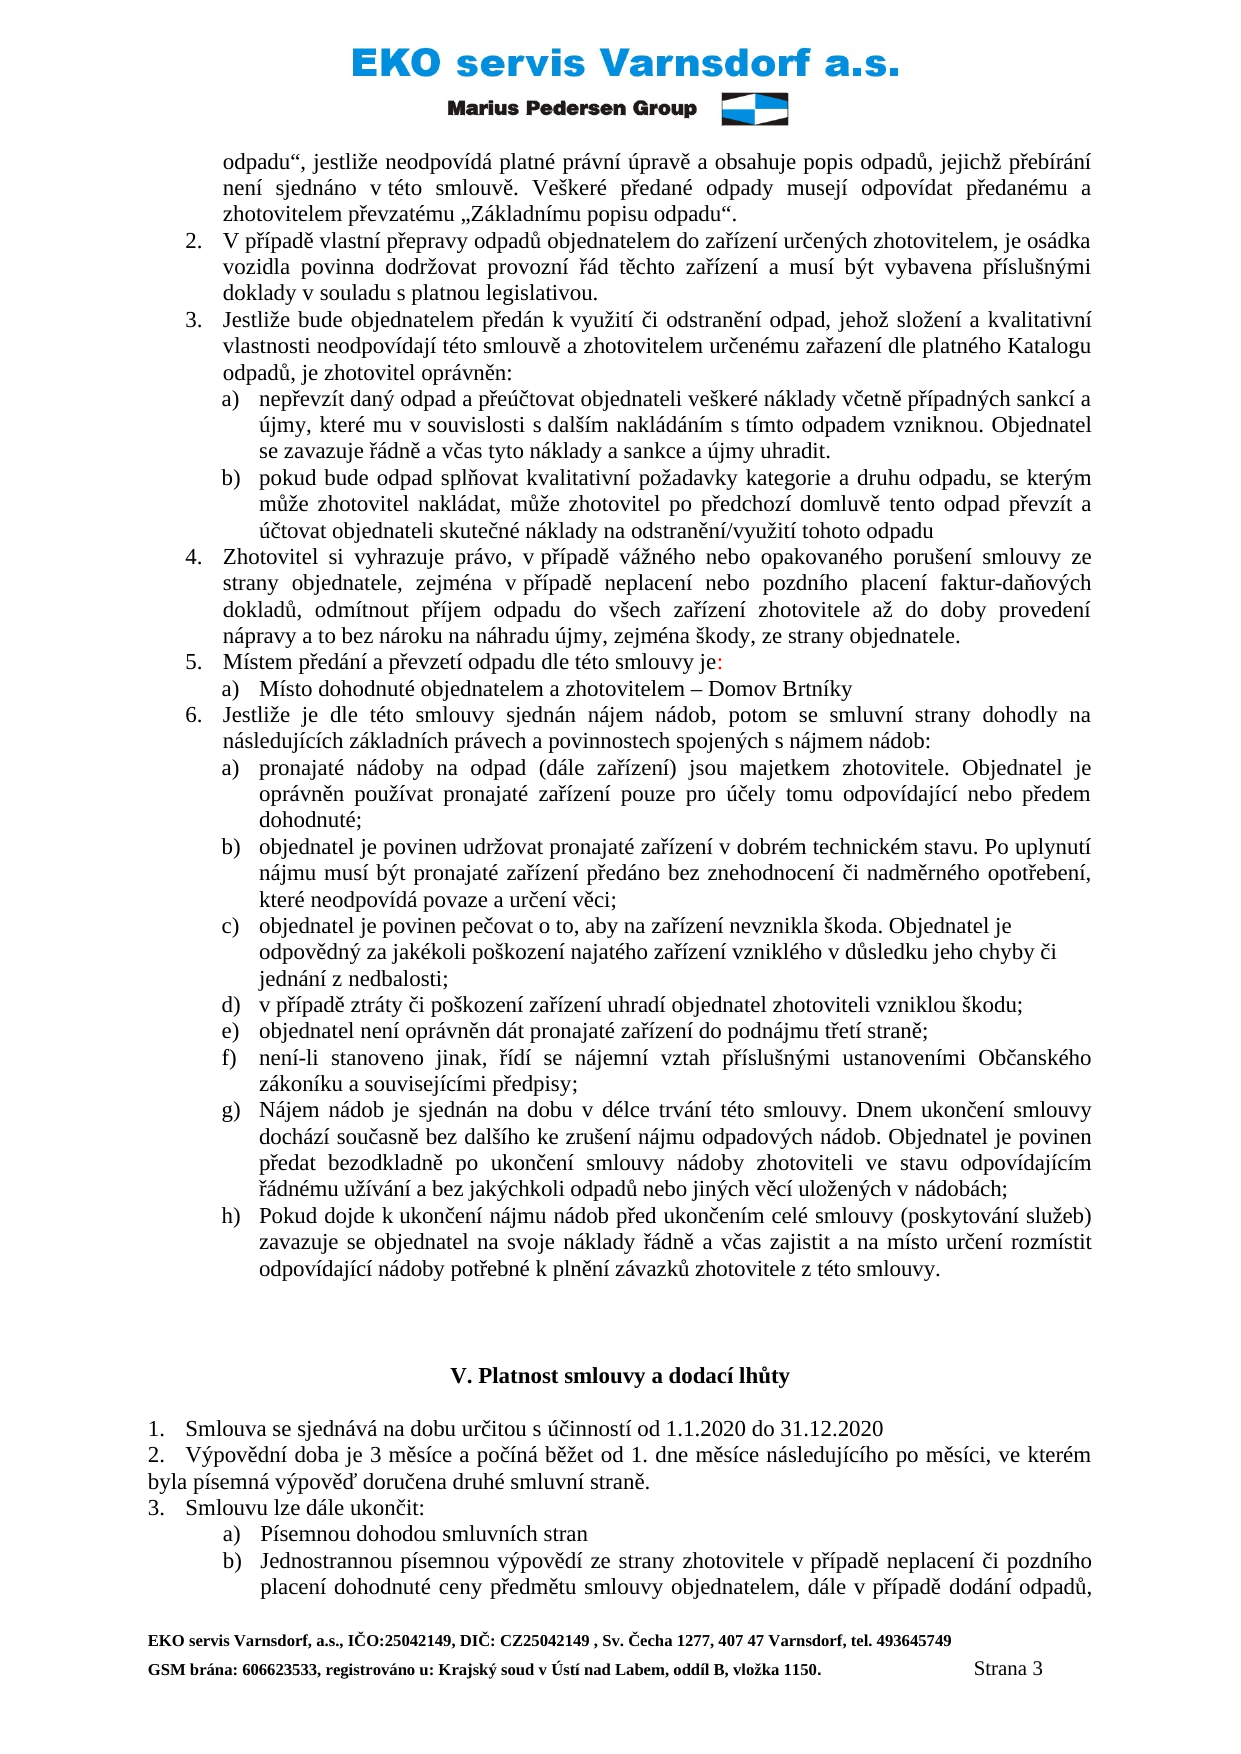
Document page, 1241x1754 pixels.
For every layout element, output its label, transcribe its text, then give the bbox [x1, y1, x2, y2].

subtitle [223, 1547, 1092, 1599]
subtitle objednatel není oprávněn dát pronajaté zařízení do podnájmu třetí straně; [221, 1017, 1092, 1044]
subtitle Místem předání a převzetí odpadu dle této smlouvy je: [185, 648, 1092, 675]
subtitle Smlouvu lze dále ukončit: [148, 1494, 1092, 1521]
subtitle V. Platnost smlouvy a dodací lhůty [148, 1362, 1092, 1389]
subtitle Jestliže bude objednatelem předán k využití či odstranění odpad, jehož složení a kvalitativní vlastnosti neodpovídají této smlouvě a zhotovitelem určenému zařazení dle platného Katalogu odpadů, je zhotovitel oprávněn: [185, 306, 1092, 385]
subtitle není-li stanoveno jinak, řídí se nájemní vztah příslušnými ustanoveními Občanského zákoníku a souvisejícími předpisy; [221, 1044, 1092, 1096]
list v případě ztráty či poškození zařízení uhradí objednatel zhotoviteli vzniklou škodu; [221, 991, 1085, 1017]
subtitle pokud bude odpad splňovat kvalitativní požadavky kategorie a druhu odpadu, se kterým může zhotovitel nakládat, může zhotovitel po předchozí domluvě tento odpad převzít a účtovat objednateli skutečné náklady na odstranění/využití tohoto odpadu [221, 464, 1092, 543]
subtitle Výpovědní doba je 3 měsíce a počíná běžet od 1. dne měsíce následujícího po měsíci, ve kterém byla písemná výpověď doručena druhé smluvní straně. [148, 1441, 1092, 1494]
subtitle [185, 148, 1092, 227]
subtitle Smlouva se sjednává na dobu určitou s účinností od 1.1.2020 do 31.12.2020 [148, 1415, 1092, 1441]
subtitle Písemnou dohodou smluvních stran [223, 1521, 1092, 1547]
subtitle Zhotovitel si vyhrazuje právo, v případě vážného nebo opakovaného porušení smlouvy ze strany objednatele, zejména v případě neplacení nebo pozdního placení faktur-daňových dokladů, odmítnout příjem odpadu do všech zařízení zhotovitele až do doby provedení nápravy a to bez nároku na náhradu újmy, zejména škody, ze strany objednatele. [185, 543, 1092, 648]
subtitle objednatel je povinen udržovat pronajaté zařízení v dobrém technickém stavu. Po uplynutí nájmu musí být pronajaté zařízení předáno bez znehodnocení či nadměrného opotřebení, které neodpovídá povaze a určení věci; [221, 833, 1092, 912]
subtitle Pokud dojde k ukončení nájmu nádob před ukončením celé smlouvy (poskytování služeb) zavazuje se objednatel na svoje náklady řádně a včas zajistit a na místo určení rozmístit odpovídající nádoby potřebné k plnění závazků zhotovitele z této smlouvy. [221, 1202, 1092, 1281]
subtitle V případě vlastní přepravy odpadů objednatelem do zařízení určených zhotovitelem, je osádka vozidla povinna dodržovat provozní řád těchto zařízení a musí být vybavena příslušnými doklady v souladu s platnou legislativou. [185, 227, 1092, 306]
list objednatel je povinen pečovat o to, aby na zařízení nevznikla škoda. Objednatel je odpovědný za jakékoli poškození najatého zařízení vzniklého v důsledku jeho chyby či jednání z nedbalosti; [221, 912, 1085, 991]
subtitle Jestliže je dle této smlouvy sjednán nájem nádob, potom se smluvní strany dohodly na následujících základních právech a povinnostech spojených s nájmem nádob: [185, 701, 1092, 754]
picture [346, 40, 902, 130]
subtitle Nájem nádob je sjednán na dobu v délce trvání této smlouvy. Dnem ukončení smlouvy dochází současně bez dalšího ke zrušení nájmu odpadových nádob. Objednatel je povinen předat bezodkladně po ukončení smlouvy nádoby zhotoviteli ve stavu odpovídajícím řádnému užívání a bez jakýchkoli odpadů nebo jiných věcí uložených v nádobách; [221, 1096, 1092, 1202]
subtitle pronajaté nádoby na odpad (dále zařízení) jsou majetkem zhotovitele. Objednatel je oprávněn používat pronajaté zařízení pouze pro účely tomu odpovídající nebo předem dohodnuté; [221, 754, 1092, 833]
subtitle nepřevzít daný odpad a přeúčtovat objednateli veškeré náklady včetně případných sankcí a újmy, které mu v souvislosti s dalším nakládáním s tímto odpadem vzniknou. Objednatel se zavazuje řádně a včas tyto náklady a sankce a újmy uhradit. [221, 385, 1092, 464]
subtitle Místo dohodnuté objednatelem a zhotovitelem – Domov Brtníky [221, 675, 1092, 701]
